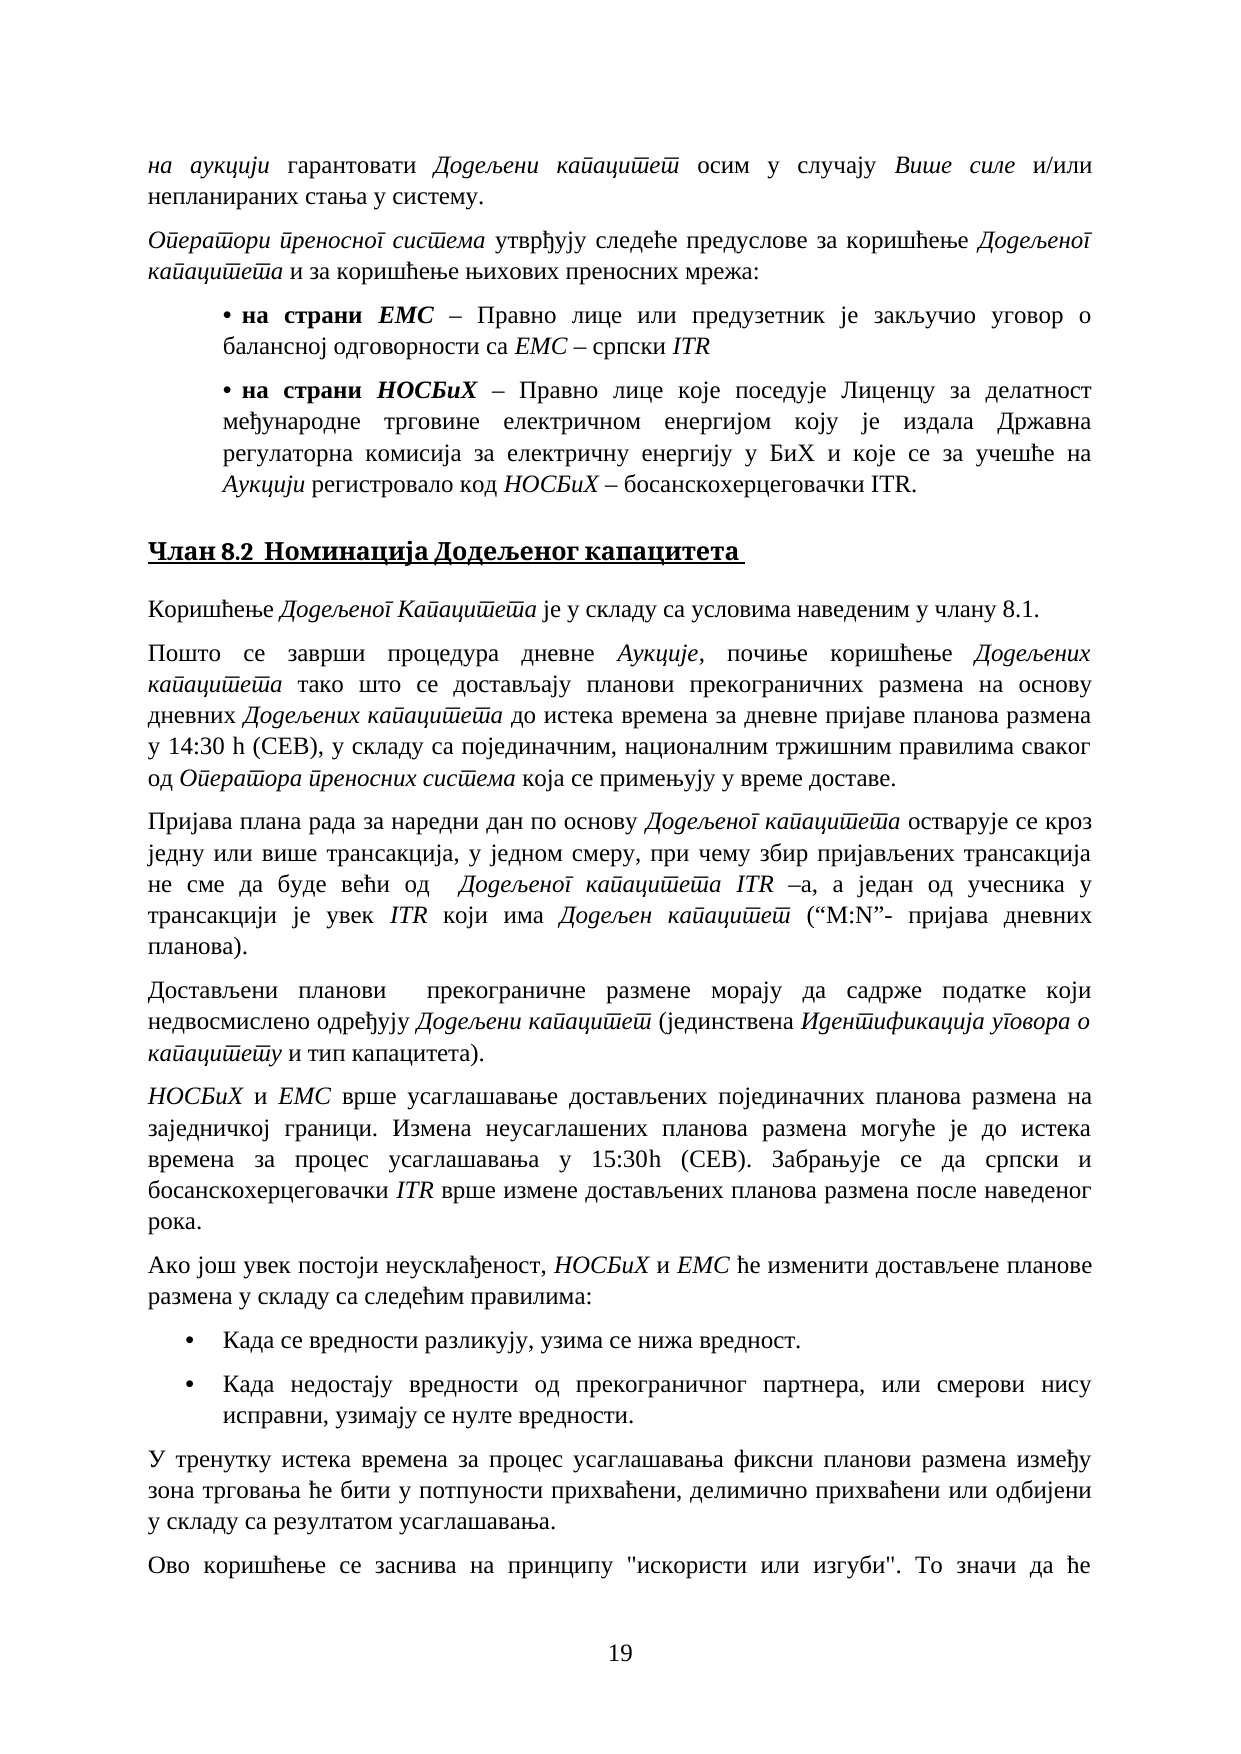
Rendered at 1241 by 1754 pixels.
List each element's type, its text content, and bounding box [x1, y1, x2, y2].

text Пошто се заврши процедура дневне Аукције, почиње коришћење Додељених капацитета тако што се достављају планови прекограничних размена на основу дневних Додељених капацитета до истека времена за дневне пријаве планова размена у 14:30 h (СЕВ), у складу са појединачним, националним тржишним правилима сваког од Оператора преносних система која се примењују у време доставе. [148, 635, 1092, 791]
text Коришћење Додељеног Капацитета је у складу са условима наведеним у члану 8.1. [148, 591, 1092, 623]
text Достављени планови прекограничне размене морају да садрже податке који недвосмислено одређују Додељени капацитет (јединствена Идентификација уговора о капацитету и тип капацитета). [148, 973, 1092, 1066]
list на страни ЕМС – Правно лице или предузетник је закључио уговор о балансној одговорности са ЕМС – српски ITR [223, 298, 1092, 360]
text Ако још увек постоји неусклађеност, НОСБиХ и ЕМС ће изменити достављене планове размена у складу са следећим правилима: [148, 1248, 1092, 1310]
text Оператори преносног система утврђују следеће предуслове за коришћење Додељеног капацитета и за коришћење њихових преносних мрежа: [148, 223, 1092, 285]
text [148, 1548, 1092, 1579]
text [148, 148, 1092, 210]
list Када недостају вредности од прекограничног партнера, или смерови нису исправни, узимају се нулте вредности. [185, 1366, 1092, 1429]
subtitle Члан 8.2 Номинација Додељеног капацитета [148, 535, 1092, 566]
text У тренутку истека времена за процес усаглашавања фиксни планови размена између зона трговања ће бити у потпуности прихваћени, делимично прихваћени или одбијени у складу са резултатом усаглашавања. [148, 1441, 1092, 1535]
list на страни НОСБиХ – Правно лице које поседује Лиценцу за делатност међународне трговине електричном енергијом коју је издала Државна регулаторна комисија за електричну енергију у БиХ и које се за учешће на Аукцији регистровало код НОСБиХ – босанскохерцеговачки ITR. [223, 373, 1092, 498]
text НОСБиХ и ЕМС врше усаглашавање достављених појединачних планова размена на заједничкој граници. Измена неусаглашених планова размена могуће је до истека времена за процес усаглашавања у 15:30h (СЕВ). Забрањује се да српски и босанскохерцеговачки ITR врше измене достављених планова размена после наведеног рока. [148, 1079, 1092, 1235]
list Када се вредности разликују, узима се нижа вредност. [185, 1323, 1092, 1354]
text Пријава плана рада за наредни дан по основу Додељеног капацитета остварује се кроз једну или више трансакција, у једном смеру, при чему збир пријављених трансакција не сме да буде већи од Додељеног капацитета ITR –а, а један од учесника у трансакцији је увек ITR који има Додељен капацитет (“M:N”- пријава дневних планова). [148, 804, 1092, 960]
